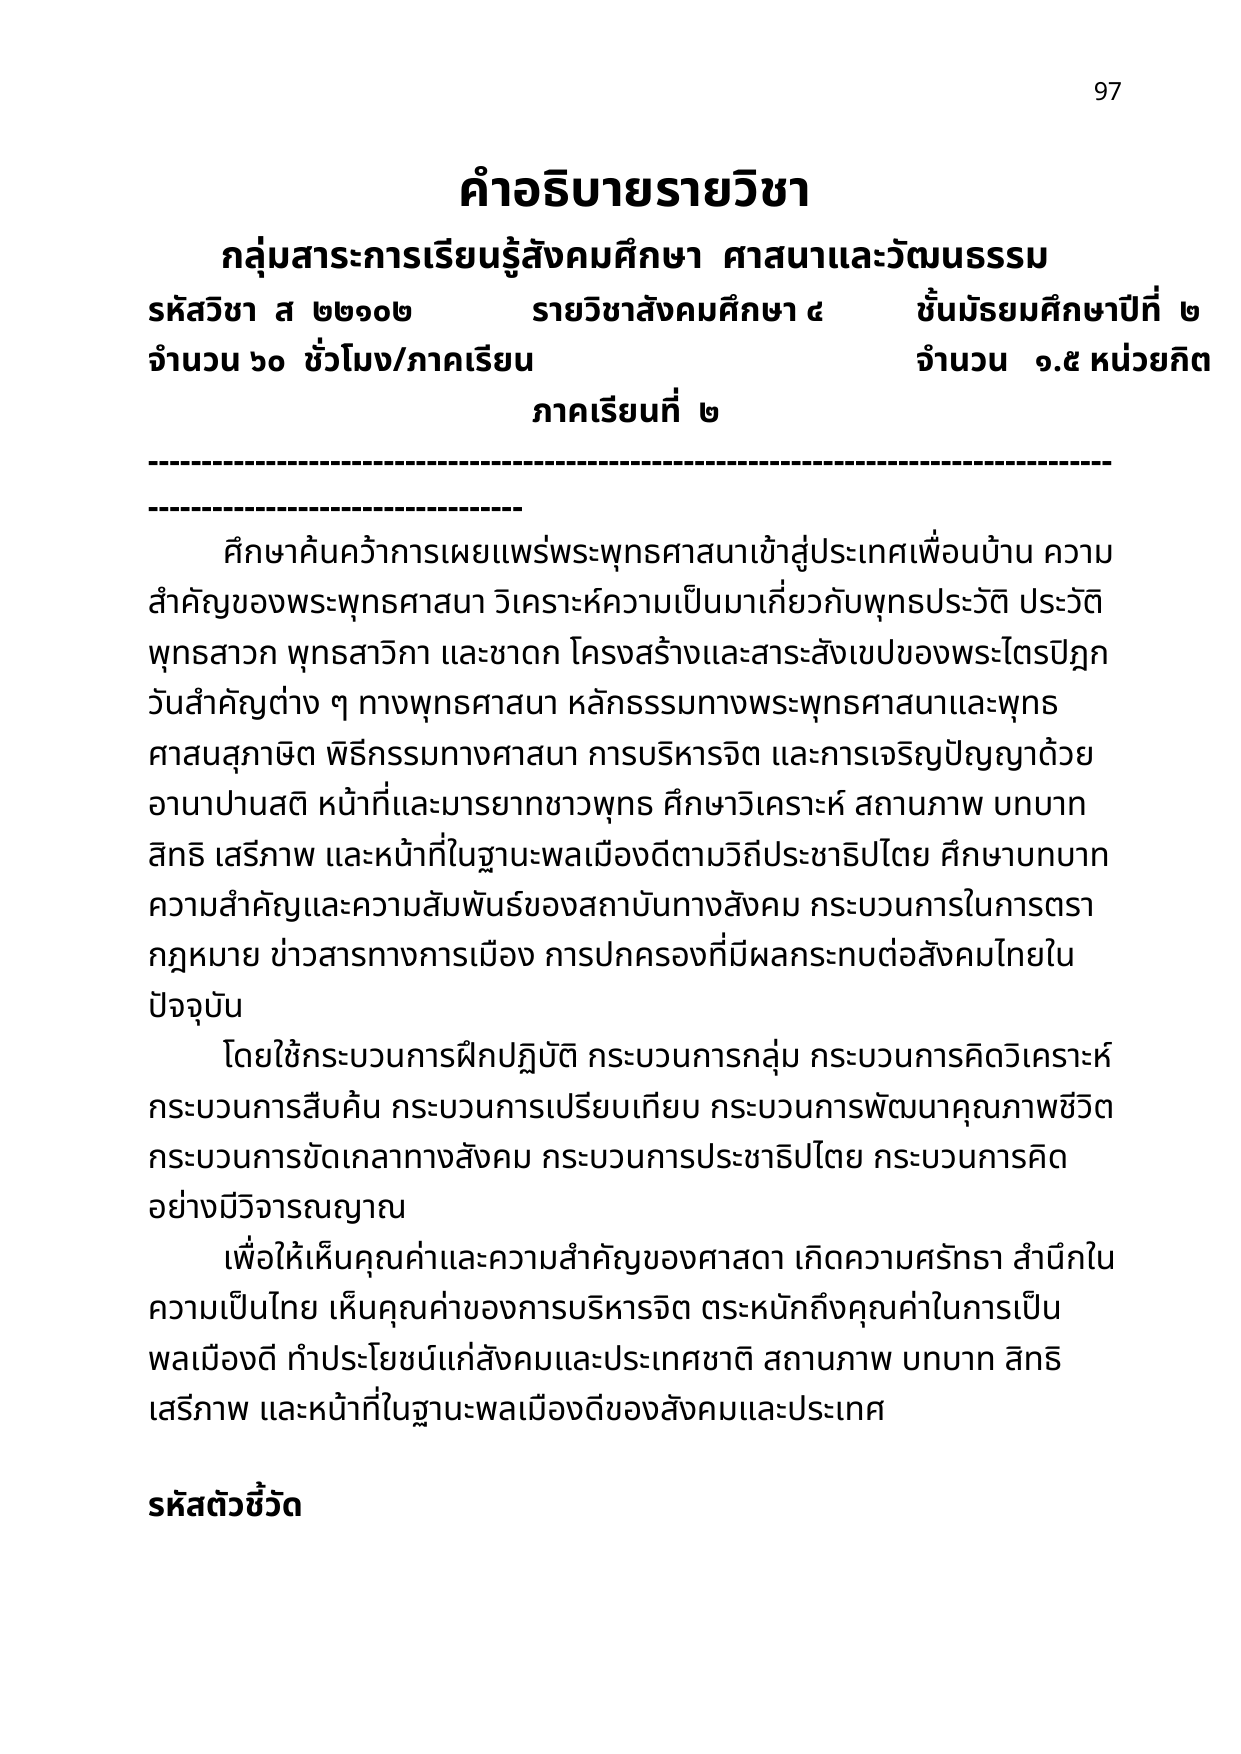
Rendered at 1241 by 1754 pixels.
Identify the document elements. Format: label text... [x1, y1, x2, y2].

text จำนวน ๖๐ ชั่วโมง/ภาคเรียน จำนวน ๑.๕ หน่วยกิต ภาคเรียนที่ ๒ [148, 336, 1213, 437]
text รหัสตัวชี้วัด [148, 1481, 1213, 1531]
text กลุ่มสาระการเรียนรู้สังคมศึกษา ศาสนาและวัฒนธรรม [148, 229, 1122, 286]
text รหัสวิชา ส ๒๒๑๐๒ รายวิชาสังคมศึกษา ๔ ชั้นมัธยมศึกษาปีที่ ๒ [148, 286, 1213, 336]
text คำอธิบายรายวิชา [148, 153, 1122, 229]
text ศึกษาค้นคว้าการเผยแพร่พระพุทธศาสนาเข้าสู่ประเทศเพื่อนบ้าน ความสำคัญของพระพุทธศาสนา วิเคราะห์ความเป็นมาเกี่ยวกับพุทธประวัติ ประวัติพุทธสาวก พุทธสาวิกา และชาดก โครงสร้างและสาระสังเขปของพระไตรปิฎก วันสำคัญต่าง ๆ ทางพุทธศาสนา หลักธรรมทางพระพุทธศาสนาและพุทธศาสนสุภาษิต พิธีกรรมทางศาสนา การบริหารจิต และการเจริญปัญญาด้วยอานาปานสติ หน้าที่และมารยาทชาวพุทธ ศึกษาวิเคราะห์ สถานภาพ บทบาท สิทธิ เสรีภาพ และหน้าที่ในฐานะพลเมืองดีตามวิถีประชาธิปไตย ศึกษาบทบาทความสำคัญและความสัมพันธ์ของสถาบันทางสังคม กระบวนการในการตรากฎหมาย ข่าวสารทางการเมือง การปกครองที่มีผลกระทบต่อสังคมไทยในปัจจุบัน [148, 528, 1122, 1032]
text ----------------------------------------------------------------------------------------------------------------------------- [148, 437, 1122, 528]
text เพื่อให้เห็นคุณค่าและความสำคัญของศาสดา เกิดความศรัทธา สำนึกในความเป็นไทย เห็นคุณค่าของการบริหารจิต ตระหนักถึงคุณค่าในการเป็นพลเมืองดี ทำประโยชน์แก่สังคมและประเทศชาติ สถานภาพ บทบาท สิทธิ เสรีภาพ และหน้าที่ในฐานะพลเมืองดีของสังคมและประเทศ [148, 1234, 1122, 1436]
text โดยใช้กระบวนการฝึกปฏิบัติ กระบวนการกลุ่ม กระบวนการคิดวิเคราะห์ กระบวนการสืบค้น กระบวนการเปรียบเทียบ กระบวนการพัฒนาคุณภาพชีวิต กระบวนการขัดเกลาทางสังคม กระบวนการประชาธิปไตย กระบวนการคิดอย่างมีวิจารณญาณ [148, 1032, 1122, 1234]
